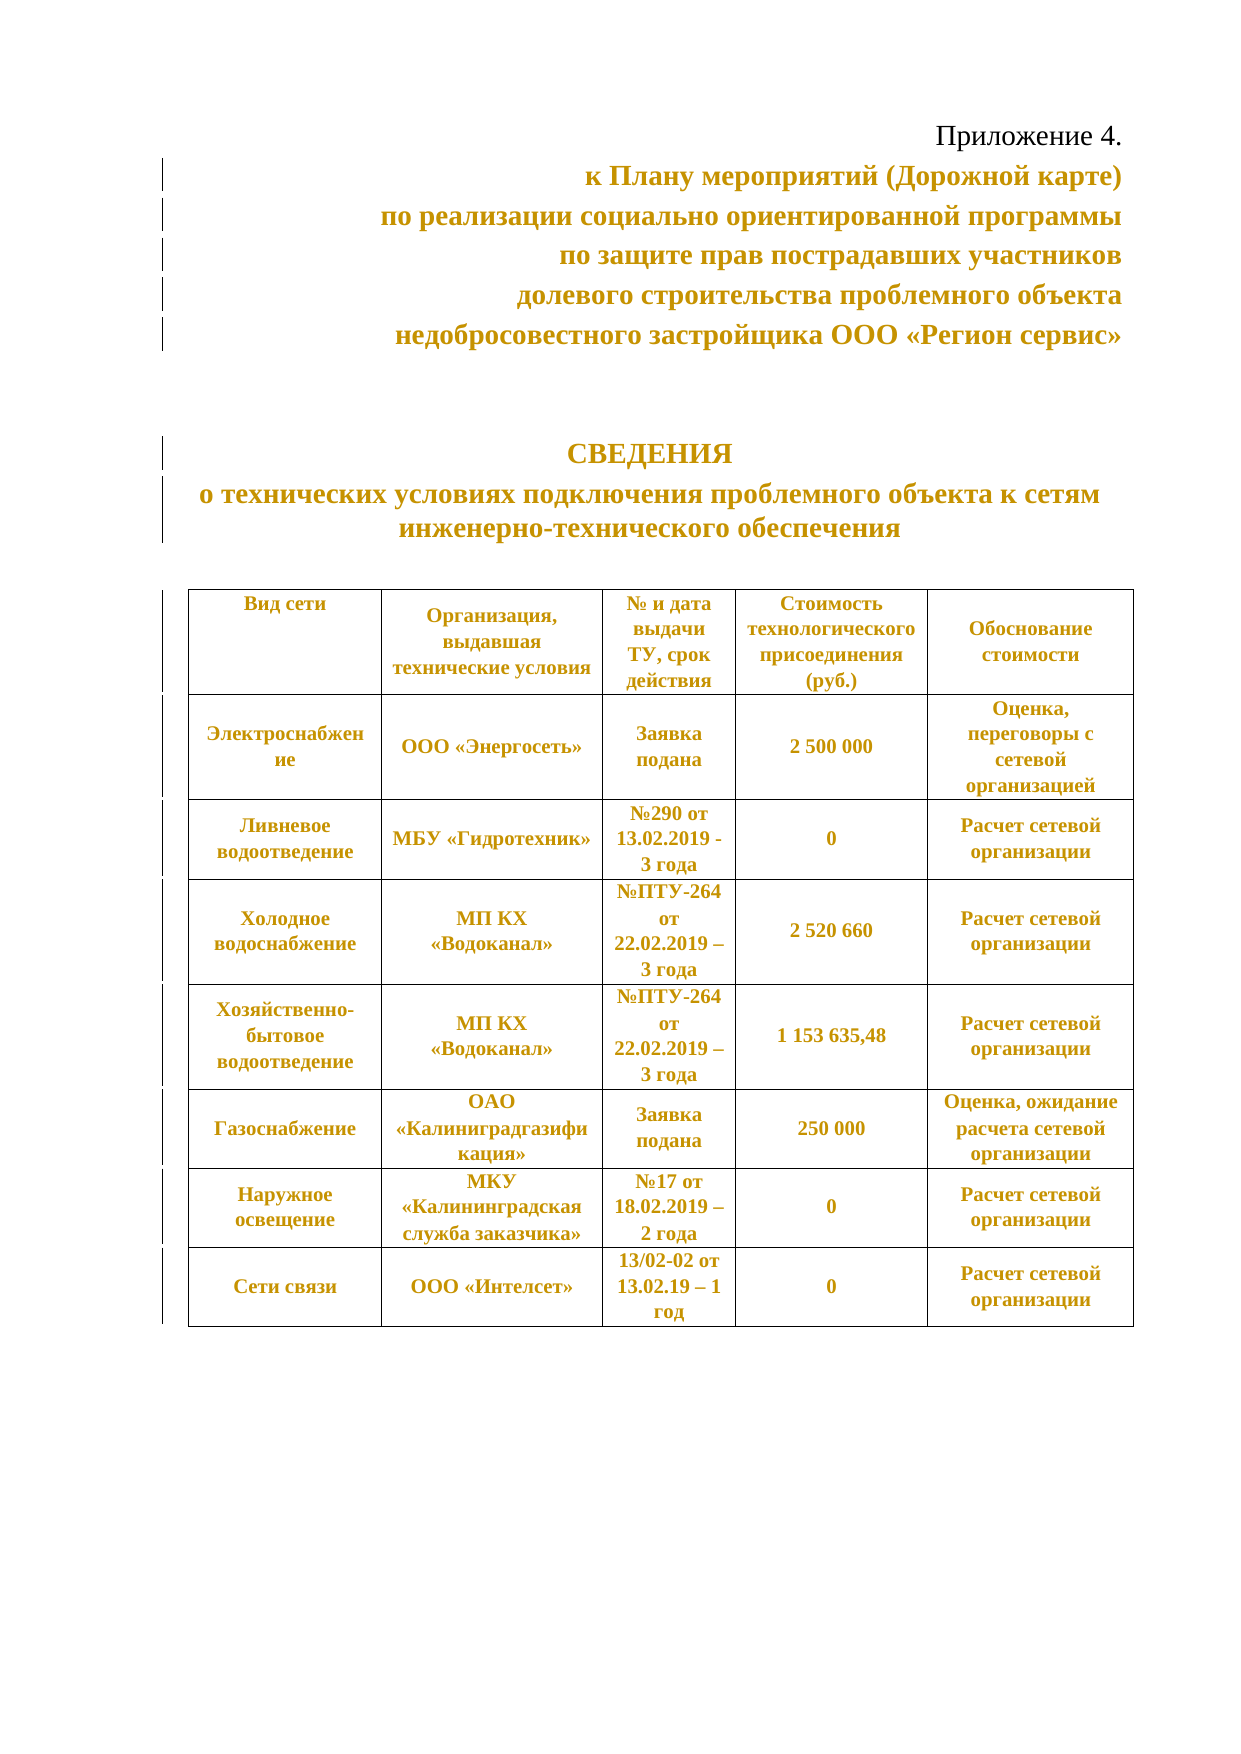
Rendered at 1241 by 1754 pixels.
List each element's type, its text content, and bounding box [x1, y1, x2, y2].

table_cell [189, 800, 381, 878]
text по реализации социально ориентированной программы [177, 198, 1122, 231]
text долевого строительства проблемного объекта [177, 277, 1122, 311]
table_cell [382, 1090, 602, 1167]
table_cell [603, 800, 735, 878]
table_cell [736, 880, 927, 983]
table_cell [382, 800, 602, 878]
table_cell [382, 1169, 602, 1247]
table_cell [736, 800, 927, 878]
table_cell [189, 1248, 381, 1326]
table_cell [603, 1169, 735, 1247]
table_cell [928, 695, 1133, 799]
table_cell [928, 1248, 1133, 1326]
text Сведения [177, 436, 1122, 470]
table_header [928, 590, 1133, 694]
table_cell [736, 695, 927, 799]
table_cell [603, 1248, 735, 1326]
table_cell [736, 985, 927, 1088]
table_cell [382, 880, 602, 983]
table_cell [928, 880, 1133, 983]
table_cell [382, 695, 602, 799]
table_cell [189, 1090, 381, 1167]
text недобросовестного застройщика ООО «Регион сервис» [177, 317, 1122, 351]
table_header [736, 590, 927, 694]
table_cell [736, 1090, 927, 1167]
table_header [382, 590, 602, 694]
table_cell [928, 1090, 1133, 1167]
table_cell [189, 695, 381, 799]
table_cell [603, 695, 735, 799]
text по защите прав пострадавших участников [177, 237, 1122, 271]
text к Плану мероприятий (Дорожной карте) [177, 158, 1122, 191]
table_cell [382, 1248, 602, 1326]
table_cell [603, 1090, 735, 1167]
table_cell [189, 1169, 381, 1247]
text о технических условиях подключения проблемного объекта к сетям инженерно-технического обеспечения [177, 476, 1122, 543]
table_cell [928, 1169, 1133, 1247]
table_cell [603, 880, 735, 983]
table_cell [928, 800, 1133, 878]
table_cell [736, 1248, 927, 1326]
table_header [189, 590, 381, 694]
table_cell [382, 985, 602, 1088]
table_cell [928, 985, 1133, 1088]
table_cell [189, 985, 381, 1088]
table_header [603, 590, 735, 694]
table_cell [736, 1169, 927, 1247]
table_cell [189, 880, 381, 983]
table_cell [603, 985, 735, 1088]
